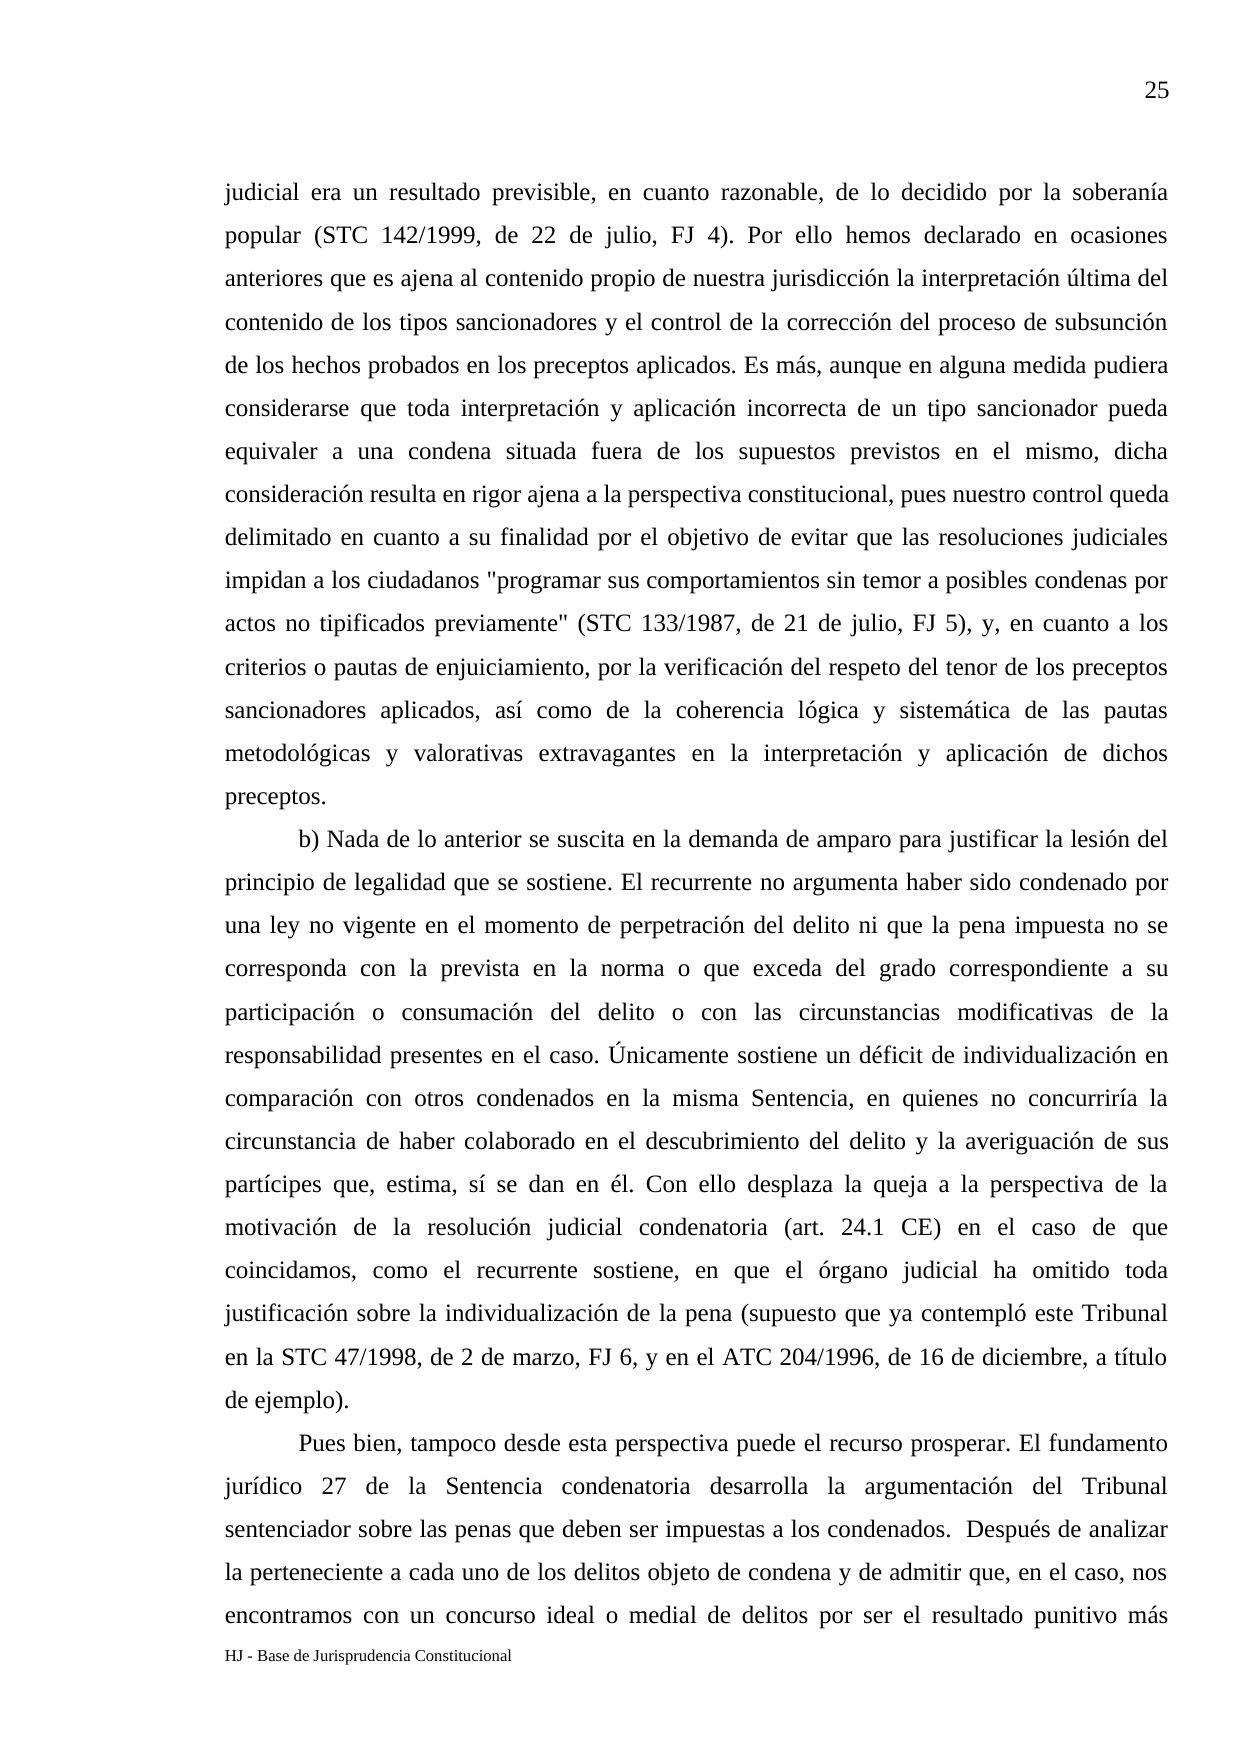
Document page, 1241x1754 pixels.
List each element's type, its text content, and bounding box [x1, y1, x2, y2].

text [224, 177, 1169, 810]
text b) Nada de lo anterior se suscita en la demanda de amparo para justificar la lesión del principio de legalidad que se sostiene. El recurrente no argumenta haber sido condenado por una ley no vigente en el momento de perpetración del delito ni que la pena impuesta no se corresponda con la prevista en la norma o que exceda del grado correspondiente a su participación o consumación del delito o con las circunstancias modificativas de la responsabilidad presentes en el caso. Únicamente sostiene un déficit de individualización en comparación con otros condenados en la misma Sentencia, en quienes no concurriría la circunstancia de haber colaborado en el descubrimiento del delito y la averiguación de sus partícipes que, estima, sí se dan en él. Con ello desplaza la queja a la perspectiva de la motivación de la resolución judicial condenatoria (art. 24.1 CE) en el caso de que coincidamos, como el recurrente sostiene, en que el órgano judicial ha omitido toda justificación sobre la individualización de la pena (supuesto que ya contempló este Tribunal en la STC 47/1998, de 2 de marzo, FJ 6, y en el ATC 204/1996, de 16 de diciembre, a título de ejemplo). [224, 824, 1169, 1413]
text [224, 1428, 1169, 1629]
